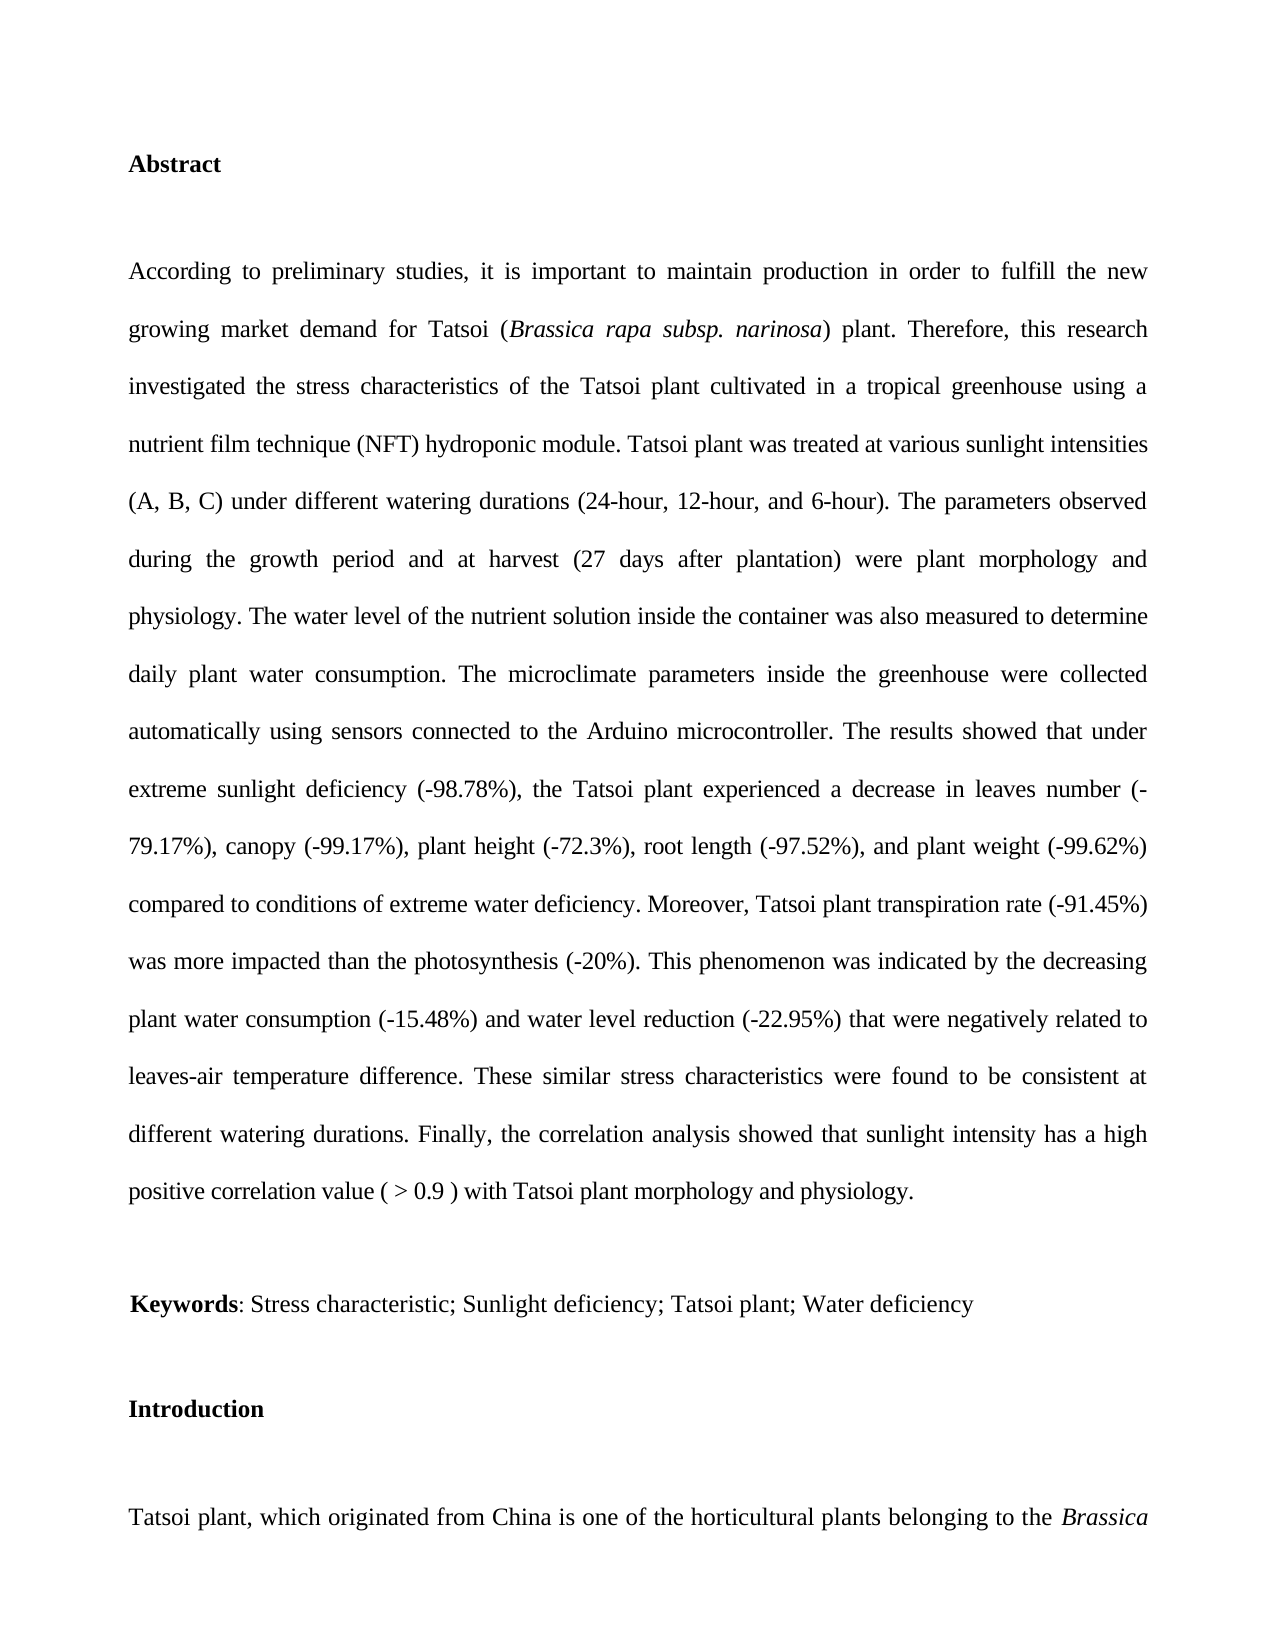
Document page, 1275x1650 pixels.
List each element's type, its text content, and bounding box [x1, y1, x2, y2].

subtitle Introduction [128, 1394, 1162, 1423]
subtitle Abstract [128, 149, 1162, 178]
text According to preliminary studies, it is important to maintain production in order to fulfill the new growing market demand for Tatsoi (Brassica rapa subsp. narinosa) plant. Therefore, this research investigated the stress characteristics of the Tatsoi plant cultivated in a tropical greenhouse using a nutrient film technique (NFT) hydroponic module. Tatsoi plant was treated at various sunlight intensities (A, B, C) under different watering durations (24-hour, 12-hour, and 6-hour). The parameters observed during the growth period and at harvest (27 days after plantation) were plant morphology and physiology. The water level of the nutrient solution inside the container was also measured to determine daily plant water consumption. The microclimate parameters inside the greenhouse were collected automatically using sensors connected to the Arduino microcontroller. The results showed that under extreme sunlight deficiency (-98.78%), the Tatsoi plant experienced a decrease in leaves number (-79.17%), canopy (-99.17%), plant height (-72.3%), root length (-97.52%), and plant weight (-99.62%) compared to conditions of extreme water deficiency. Moreover, Tatsoi plant transpiration rate (-91.45%) was more impacted than the photosynthesis (-20%). This phenomenon was indicated by the decreasing plant water consumption (-15.48%) and water level reduction (-22.95%) that were negatively related to leaves-air temperature difference. These similar stress characteristics were found to be consistent at different watering durations. Finally, the correlation analysis showed that sunlight intensity has a high positive correlation value ( > 0.9 ) with Tatsoi plant morphology and physiology. [128, 256, 1148, 1205]
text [128, 1502, 1148, 1530]
text Keywords: Stress characteristic; Sunlight deficiency; Tatsoi plant; Water deficiency [130, 1289, 1162, 1318]
